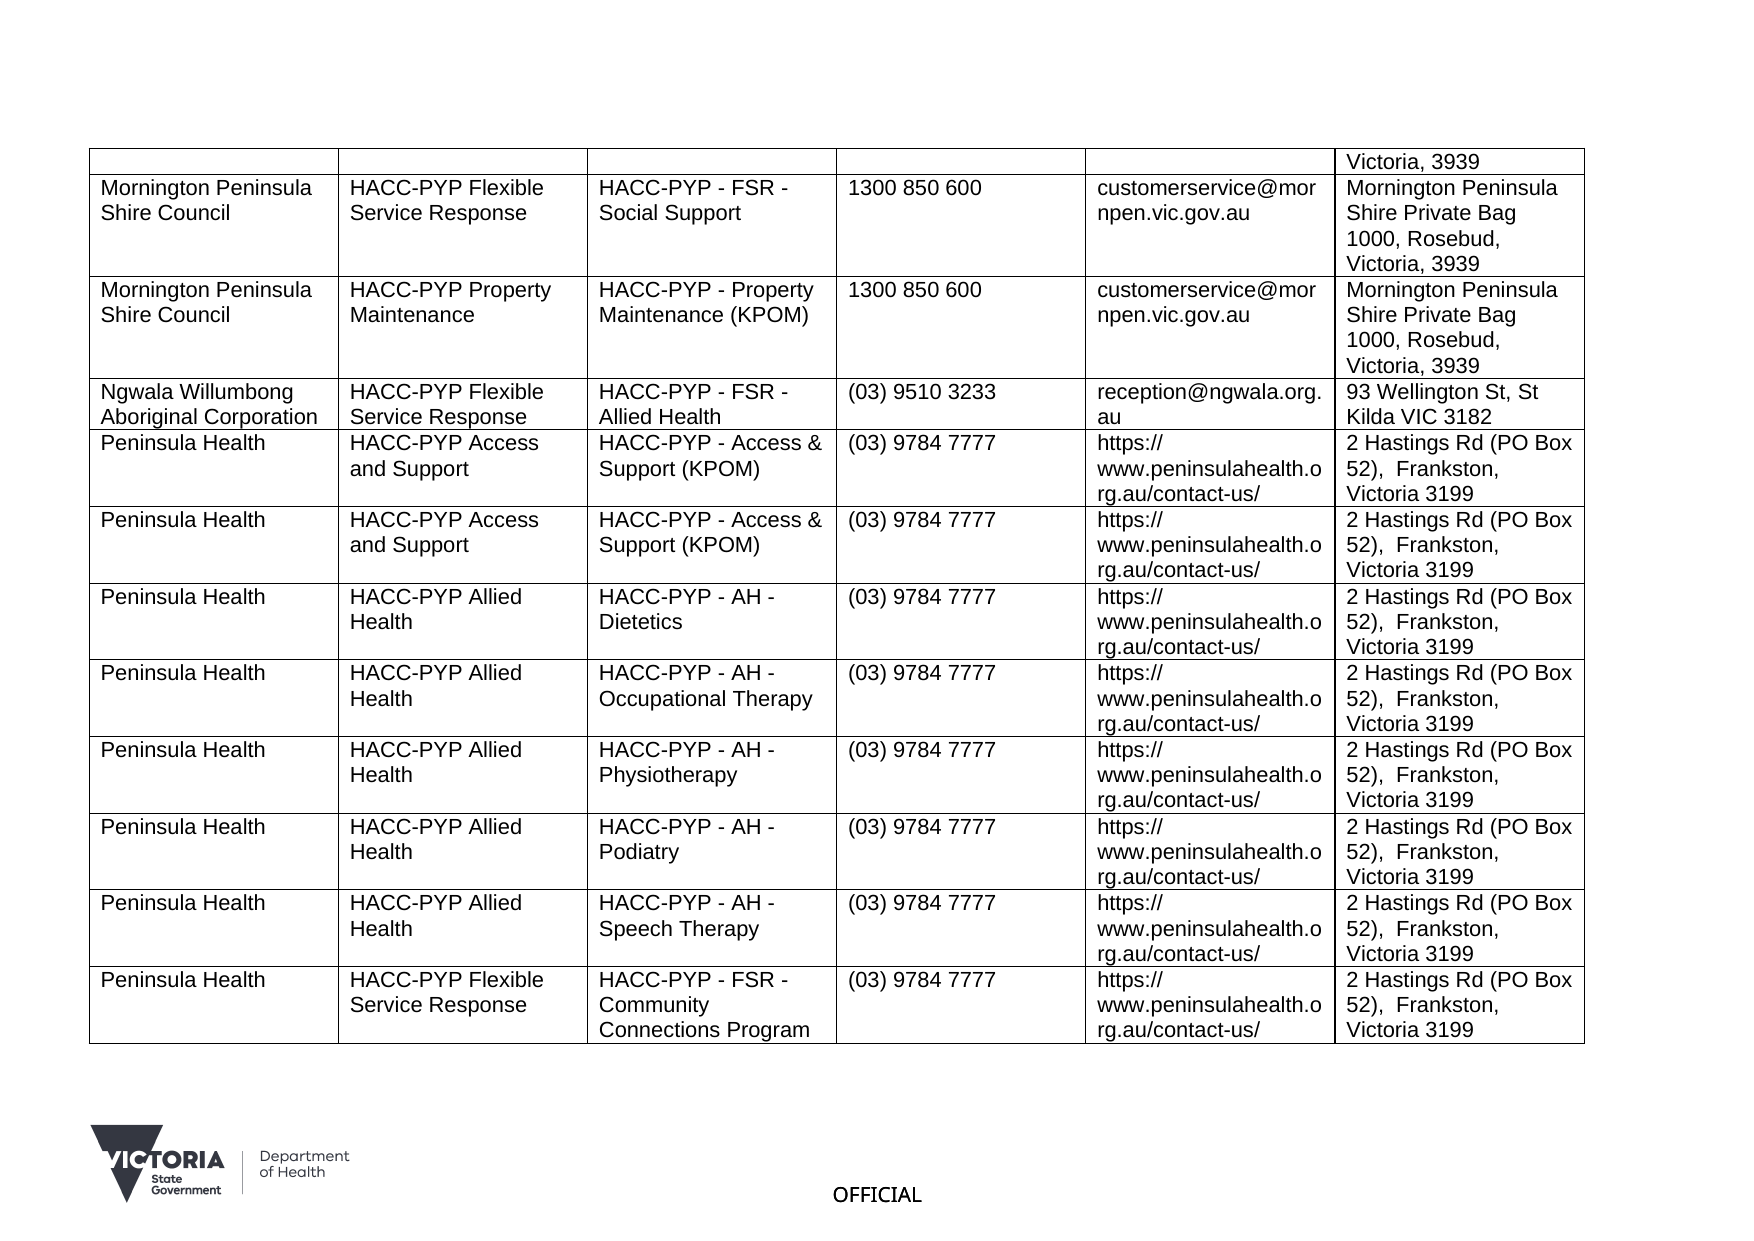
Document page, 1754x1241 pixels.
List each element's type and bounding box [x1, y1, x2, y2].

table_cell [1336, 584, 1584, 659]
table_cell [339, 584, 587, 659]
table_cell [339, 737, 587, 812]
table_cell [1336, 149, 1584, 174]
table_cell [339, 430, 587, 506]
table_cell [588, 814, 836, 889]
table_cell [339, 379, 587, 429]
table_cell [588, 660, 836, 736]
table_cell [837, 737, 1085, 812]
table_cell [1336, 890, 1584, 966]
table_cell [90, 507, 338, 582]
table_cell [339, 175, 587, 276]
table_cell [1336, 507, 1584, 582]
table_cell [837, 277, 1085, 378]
picture [0, 1092, 1754, 1241]
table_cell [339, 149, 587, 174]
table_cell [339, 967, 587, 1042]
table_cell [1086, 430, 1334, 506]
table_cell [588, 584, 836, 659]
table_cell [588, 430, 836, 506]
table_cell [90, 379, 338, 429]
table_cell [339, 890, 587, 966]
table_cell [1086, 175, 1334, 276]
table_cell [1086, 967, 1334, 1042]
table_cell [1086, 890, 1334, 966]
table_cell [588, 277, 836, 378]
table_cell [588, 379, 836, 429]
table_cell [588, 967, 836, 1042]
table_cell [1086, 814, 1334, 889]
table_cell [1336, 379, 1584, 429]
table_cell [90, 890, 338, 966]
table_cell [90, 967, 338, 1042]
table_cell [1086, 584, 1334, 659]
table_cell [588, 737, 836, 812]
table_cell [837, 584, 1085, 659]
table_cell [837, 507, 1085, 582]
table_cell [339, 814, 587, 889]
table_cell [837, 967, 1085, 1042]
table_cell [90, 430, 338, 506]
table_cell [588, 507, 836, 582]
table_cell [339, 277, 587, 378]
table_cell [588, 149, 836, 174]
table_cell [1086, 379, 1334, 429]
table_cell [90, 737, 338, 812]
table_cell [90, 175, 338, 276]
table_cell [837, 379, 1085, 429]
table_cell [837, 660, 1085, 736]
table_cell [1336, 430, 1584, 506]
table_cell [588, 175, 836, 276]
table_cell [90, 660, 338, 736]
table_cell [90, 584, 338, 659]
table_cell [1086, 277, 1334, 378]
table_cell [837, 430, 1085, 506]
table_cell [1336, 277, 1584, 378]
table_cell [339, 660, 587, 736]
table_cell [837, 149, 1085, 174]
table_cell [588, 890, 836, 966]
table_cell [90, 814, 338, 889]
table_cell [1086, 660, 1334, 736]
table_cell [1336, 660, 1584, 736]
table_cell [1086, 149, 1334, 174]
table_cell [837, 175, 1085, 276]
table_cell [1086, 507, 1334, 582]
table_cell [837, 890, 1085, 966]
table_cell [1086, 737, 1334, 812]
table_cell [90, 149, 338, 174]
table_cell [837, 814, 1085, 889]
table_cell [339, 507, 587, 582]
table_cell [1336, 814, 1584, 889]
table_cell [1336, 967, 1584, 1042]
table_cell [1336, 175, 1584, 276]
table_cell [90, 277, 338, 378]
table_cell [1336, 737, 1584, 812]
